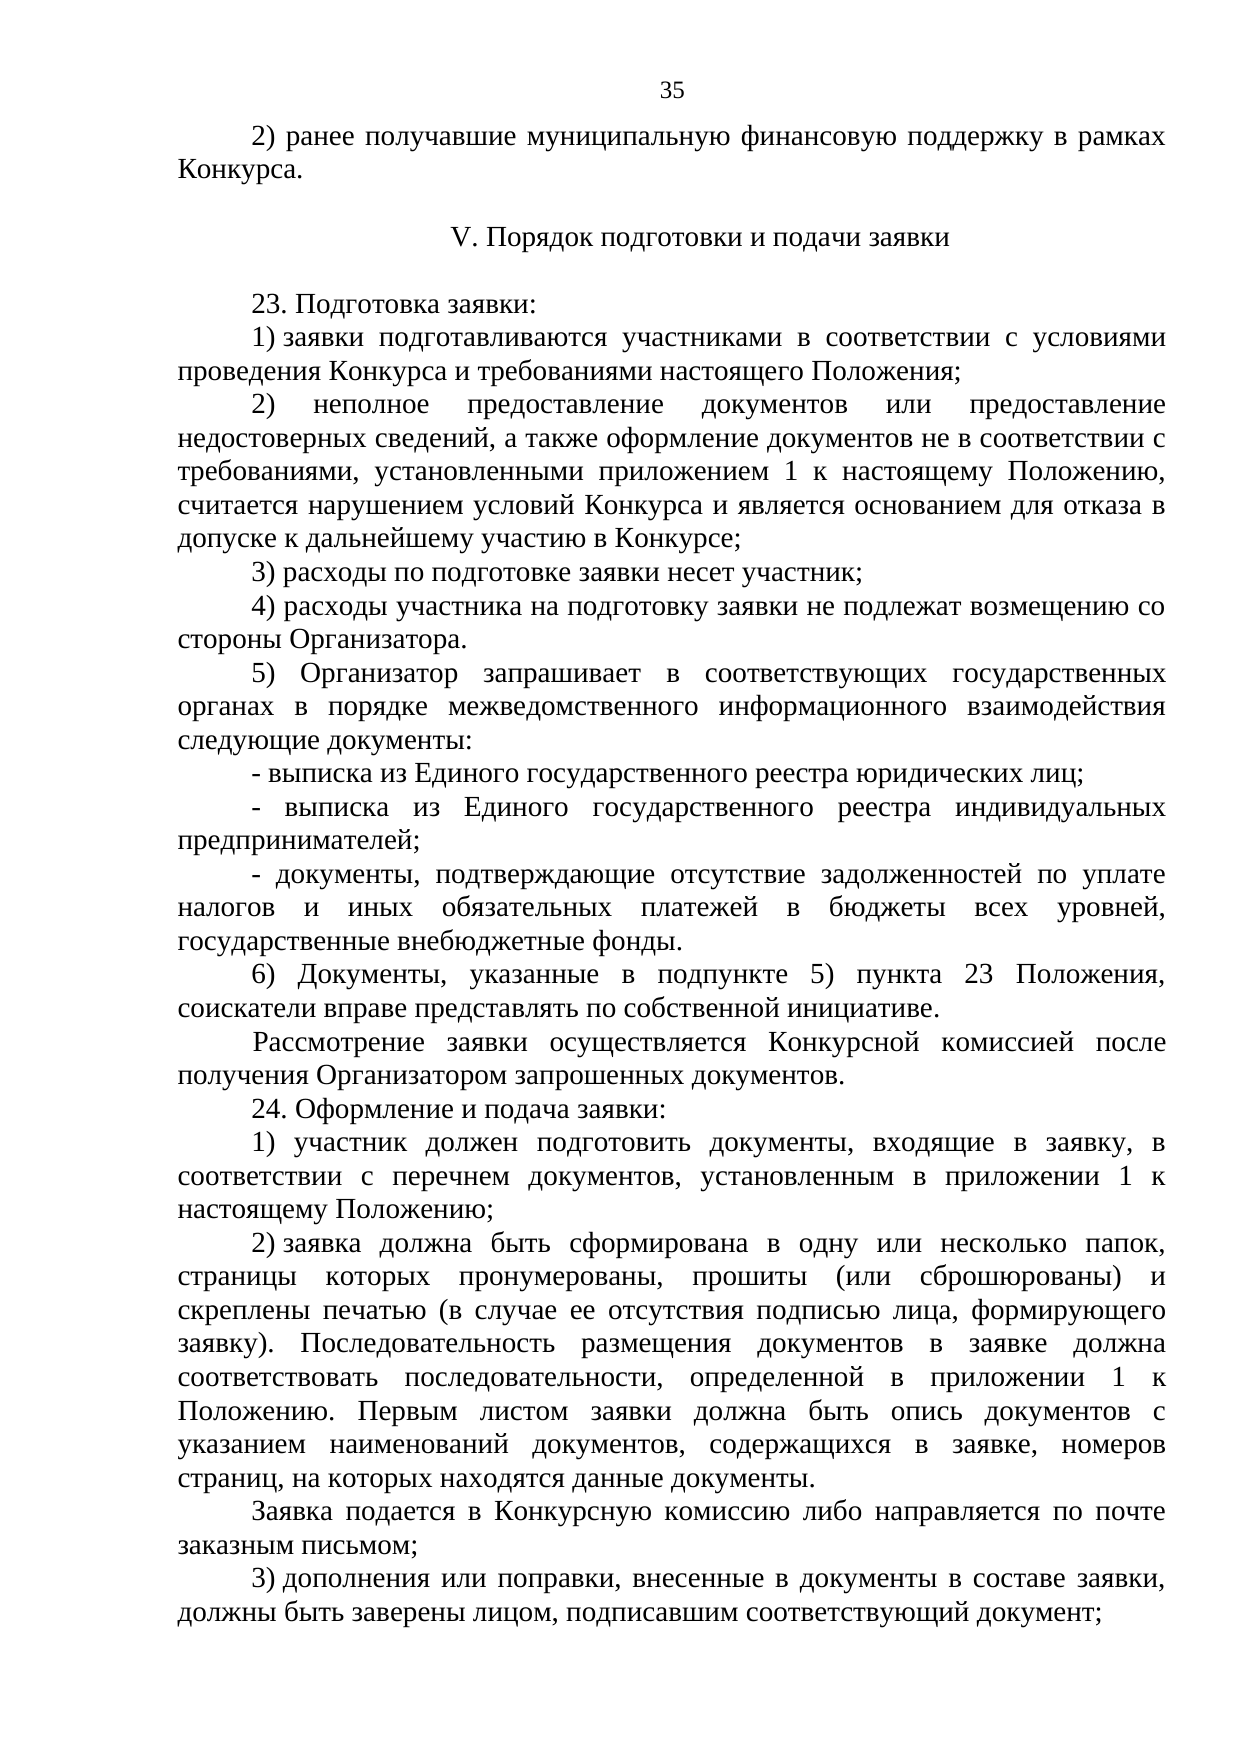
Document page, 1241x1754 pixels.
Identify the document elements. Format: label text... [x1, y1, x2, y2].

text 6) Документы, указанные в подпункте 5) пункта 23 Положения, соискатели вправе представлять по собственной инициативе. [177, 957, 1167, 1024]
text 2) неполное предоставление документов или предоставление недостоверных сведений, а также оформление документов не в соответствии с требованиями, установленными приложением 1 к настоящему Положению, считается нарушением условий Конкурса и является основанием для отказа в допуске к дальнейшему участию в Конкурсе; [177, 386, 1167, 554]
text 5) Организатор запрашивает в соответствующих государственных органах в порядке межведомственного информационного взаимодействия следующие документы: [177, 655, 1167, 755]
text - выписка из Единого государственного реестра юридических лиц; [177, 755, 1167, 789]
text 4) расходы участника на подготовку заявки не подлежат возмещению со стороны Организатора. [177, 588, 1167, 655]
text Рассмотрение заявки осуществляется Конкурсной комиссией после получения Организатором запрошенных документов. [177, 1024, 1167, 1091]
text 1) заявки подготавливаются участниками в соответствии с условиями проведения Конкурса и требованиями настоящего Положения; [177, 319, 1167, 386]
text 1) участник должен подготовить документы, входящие в заявку, в соответствии с перечнем документов, установленным в приложении 1 к настоящему Положению; [177, 1124, 1167, 1225]
text 3) расходы по подготовке заявки несет участник; [177, 554, 1167, 588]
text V. Порядок подготовки и подачи заявки [177, 219, 1167, 252]
text 3) дополнения или поправки, внесенные в документы в составе заявки, должны быть заверены лицом, подписавшим соответствующий документ; [177, 1560, 1167, 1627]
text 23. Подготовка заявки: [177, 286, 1167, 319]
text - выписка из Единого государственного реестра индивидуальных предпринимателей; [177, 789, 1167, 856]
text 2) заявка должна быть сформирована в одну или несколько папок, страницы которых пронумерованы, прошиты (или сброшюрованы) и скреплены печатью (в случае ее отсутствия подписью лица, формирующего заявку). Последовательность размещения документов в заявке должна соответствовать последовательности, определенной в приложении 1 к Положению. Первым листом заявки должна быть опись документов с указанием наименований документов, содержащихся в заявке, номеров страниц, на которых находятся данные документы. [177, 1225, 1167, 1493]
text 2) ранее получавшие муниципальную финансовую поддержку в рамках Конкурса. [177, 118, 1167, 185]
text 24. Оформление и подача заявки: [177, 1091, 1167, 1124]
text - документы, подтверждающие отсутствие задолженностей по уплате налогов и иных обязательных платежей в бюджеты всех уровней, государственные внебюджетные фонды. [177, 856, 1167, 957]
text Заявка подается в Конкурсную комиссию либо направляется по почте заказным письмом; [177, 1493, 1167, 1560]
